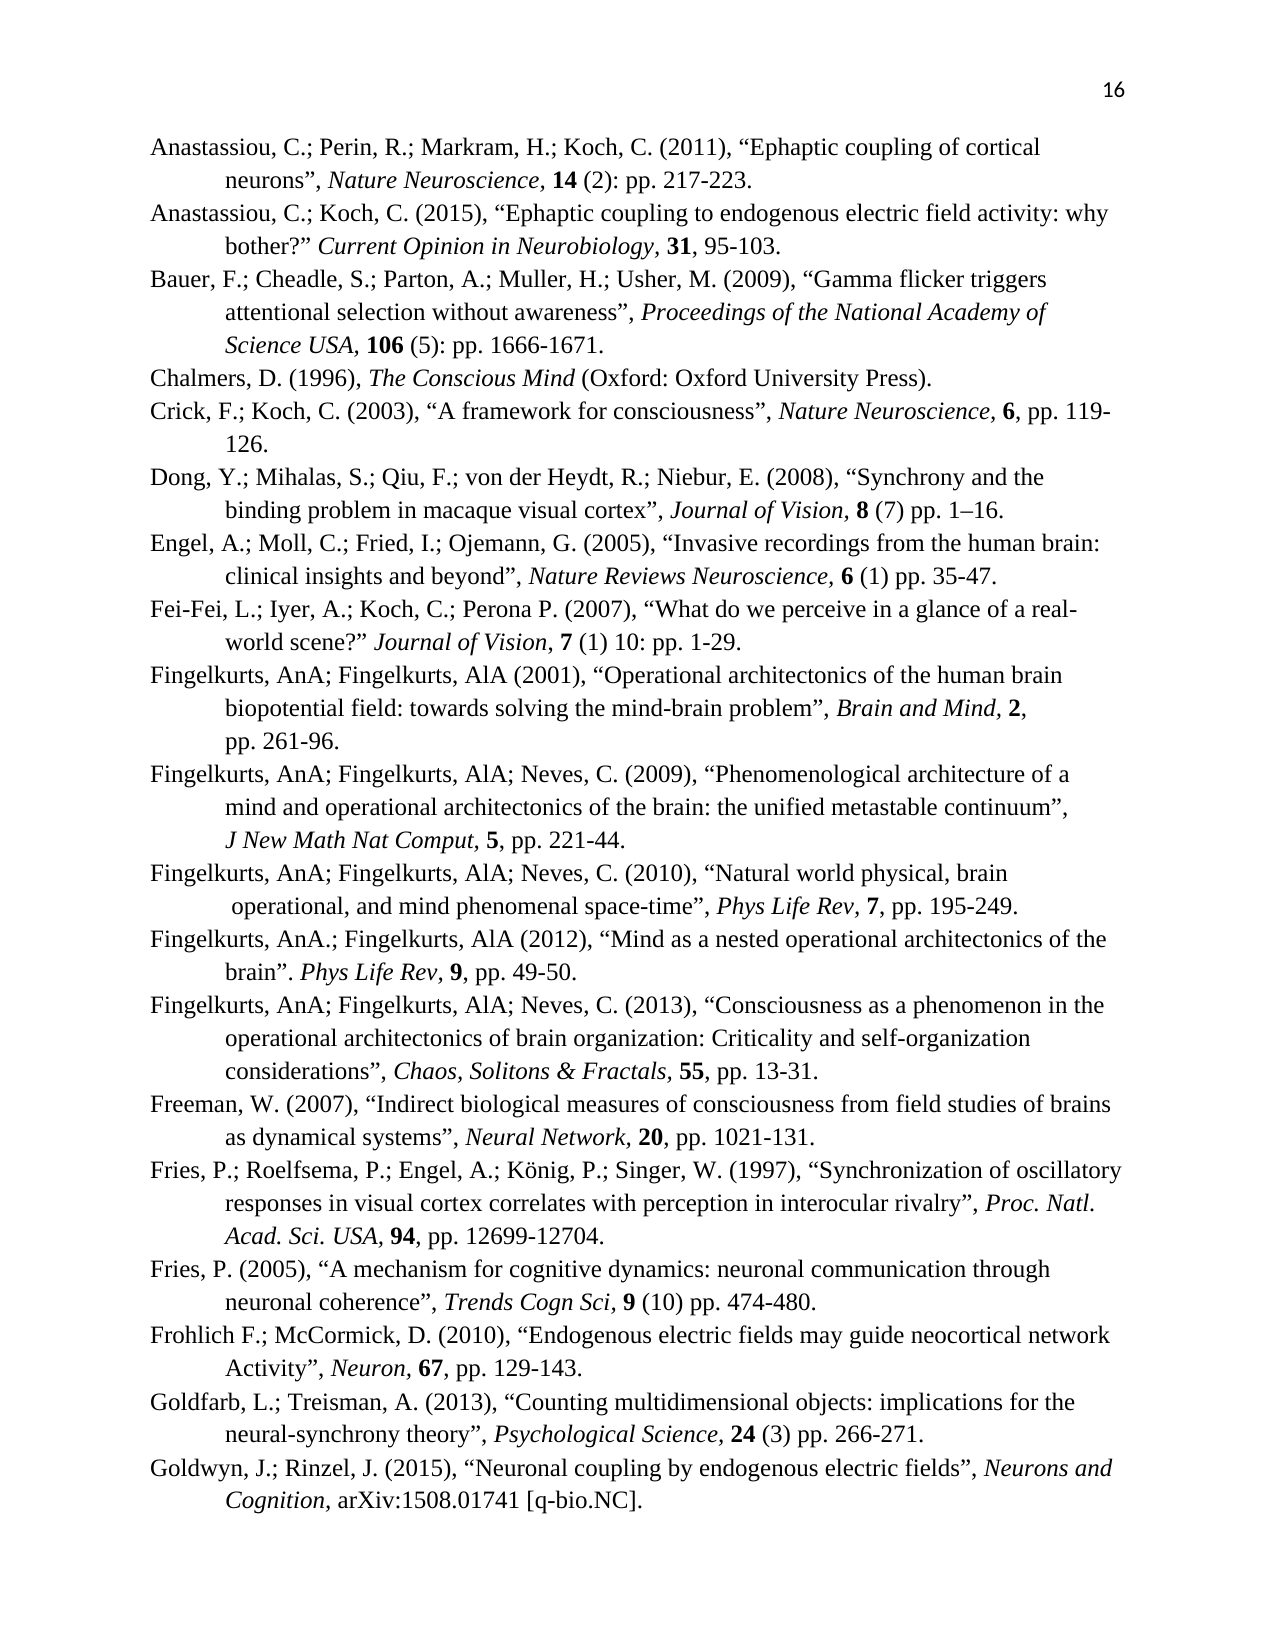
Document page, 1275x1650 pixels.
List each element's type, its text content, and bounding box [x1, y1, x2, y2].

text Freeman, W. (2007), “Indirect biological measures of consciousness from field studies of brains [150, 1089, 1125, 1118]
text binding problem in macaque visual cortex”, Journal of Vision, 8 (7) pp. 1–16. [150, 495, 1125, 524]
text clinical insights and beyond”, Nature Reviews Neuroscience, 6 (1) pp. 35-47. [150, 561, 1125, 590]
text world scene?” Journal of Vision, 7 (1) 10: pp. 1-29. [150, 627, 1125, 656]
text Anastassiou, C.; Perin, R.; Markram, H.; Koch, C. (2011), “Ephaptic coupling of cortical [150, 132, 1125, 161]
text neurons”, Nature Neuroscience, 14 (2): pp. 217-223. [150, 165, 1125, 193]
text Fries, P. (2005), “A mechanism for cognitive dynamics: neuronal communication through [150, 1254, 1125, 1283]
text Science USA, 106 (5): pp. 1666-1671. [150, 330, 1125, 359]
text Cognition, arXiv:1508.01741 [q-bio.NC]. [150, 1486, 1125, 1514]
text Dong, Y.; Mihalas, S.; Qiu, F.; von der Heydt, R.; Niebur, E. (2008), “Synchrony and the [150, 462, 1125, 491]
text neuronal coherence”, Trends Cogn Sci, 9 (10) pp. 474-480. [150, 1287, 1125, 1316]
text Fingelkurts, AnA; Fingelkurts, AlA; Neves, C. (2009), “Phenomenological architecture of a [150, 759, 1125, 788]
text Anastassiou, C.; Koch, C. (2015), “Ephaptic coupling to endogenous electric field activity: why [150, 198, 1125, 227]
text 126. [150, 429, 1125, 458]
text brain”. Phys Life Rev, 9, pp. 49-50. [150, 957, 1125, 986]
text as dynamical systems”, Neural Network, 20, pp. 1021-131. [150, 1122, 1125, 1151]
text Fingelkurts, AnA.; Fingelkurts, AlA (2012), “Mind as a nested operational architectonics of the [150, 924, 1125, 953]
text pp. 261-96. [150, 726, 1125, 755]
text Activity”, Neuron, 67, pp. 129-143. [150, 1353, 1125, 1382]
text bother?” Current Opinion in Neurobiology, 31, 95-103. [150, 231, 1125, 259]
text operational, and mind phenomenal space-time”, Phys Life Rev, 7, pp. 195-249. [150, 891, 1125, 920]
text Fries, P.; Roelfsema, P.; Engel, A.; König, P.; Singer, W. (1997), “Synchronization of oscillatory [150, 1155, 1125, 1184]
text Acad. Sci. USA, 94, pp. 12699-12704. [150, 1221, 1125, 1250]
text mind and operational architectonics of the brain: the unified metastable continuum”, [150, 792, 1125, 821]
text operational architectonics of brain organization: Criticality and self-organization [150, 1023, 1125, 1052]
text J New Math Nat Comput, 5, pp. 221-44. [150, 825, 1125, 854]
text responses in visual cortex correlates with perception in interocular rivalry”, Proc. Natl. [150, 1188, 1125, 1217]
text Frohlich F.; McCormick, D. (2010), “Endogenous electric fields may guide neocortical network [150, 1321, 1125, 1349]
text Goldwyn, J.; Rinzel, J. (2015), “Neuronal coupling by endogenous electric fields”, Neurons and [150, 1453, 1125, 1481]
text Bauer, F.; Cheadle, S.; Parton, A.; Muller, H.; Usher, M. (2009), “Gamma flicker triggers [150, 264, 1125, 293]
text Engel, A.; Moll, C.; Fried, I.; Ojemann, G. (2005), “Invasive recordings from the human brain: [150, 528, 1125, 557]
text Goldfarb, L.; Treisman, A. (2013), “Counting multidimensional objects: implications for the [150, 1387, 1125, 1415]
text Chalmers, D. (1996), The Conscious Mind (Oxford: Oxford University Press). [150, 363, 1125, 392]
text biopotential field: towards solving the mind-brain problem”, Brain and Mind, 2, [150, 693, 1125, 722]
text Fei-Fei, L.; Iyer, A.; Koch, C.; Perona P. (2007), “What do we perceive in a glance of a real- [150, 594, 1125, 623]
text neural-synchrony theory”, Psychological Science, 24 (3) pp. 266-271. [150, 1419, 1125, 1448]
text Fingelkurts, AnA; Fingelkurts, AlA; Neves, C. (2013), “Consciousness as a phenomenon in the [150, 990, 1125, 1019]
text attentional selection without awareness”, Proceedings of the National Academy of [150, 297, 1125, 326]
text Fingelkurts, AnA; Fingelkurts, AlA (2001), “Operational architectonics of the human brain [150, 660, 1125, 689]
text Fingelkurts, AnA; Fingelkurts, AlA; Neves, C. (2010), “Natural world physical, brain [150, 858, 1125, 887]
text Crick, F.; Koch, C. (2003), “A framework for consciousness”, Nature Neuroscience, 6, pp. 119- [150, 396, 1125, 425]
text considerations”, Chaos, Solitons & Fractals, 55, pp. 13-31. [150, 1056, 1125, 1085]
